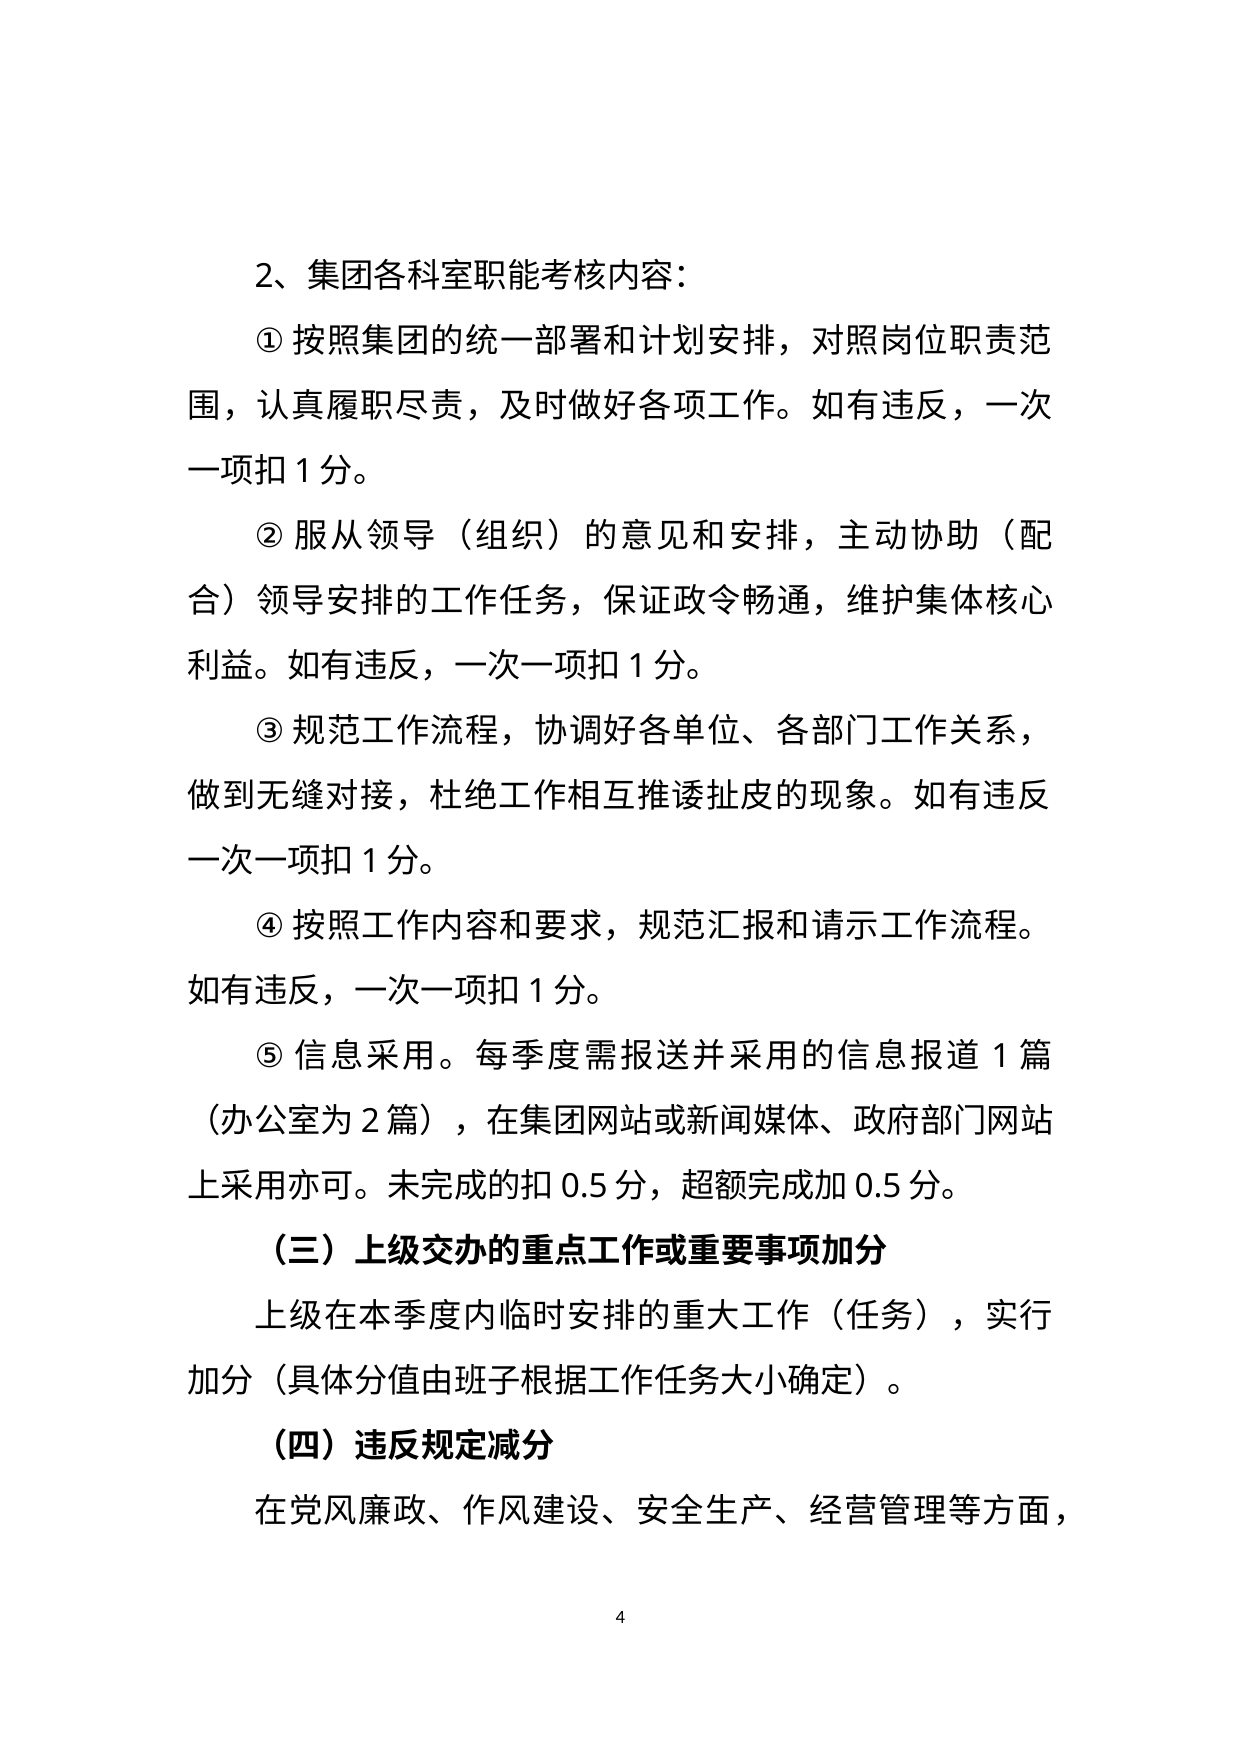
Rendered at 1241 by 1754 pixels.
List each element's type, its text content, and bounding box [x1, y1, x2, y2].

text 2、集团各科室职能考核内容： [187, 240, 1053, 305]
text ⑤信息采用。每季度需报送并采用的信息报道1篇（办公室为2篇），在集团网站或新闻媒体、政府部门网站上采用亦可。未完成的扣0.5分，超额完成加0.5分。 [187, 1020, 1053, 1215]
text ④按照工作内容和要求，规范汇报和请示工作流程。如有违反，一次一项扣1分。 [187, 890, 1053, 1020]
text 上级在本季度内临时安排的重大工作（任务），实行加分（具体分值由班子根据工作任务大小确定）。 [187, 1280, 1053, 1410]
text ③规范工作流程，协调好各单位、各部门工作关系，做到无缝对接，杜绝工作相互推诿扯皮的现象。如有违反，一次一项扣1分。 [187, 695, 1053, 890]
text （四）违反规定减分 [187, 1410, 1053, 1475]
text ②服从领导（组织）的意见和安排，主动协助（配合）领导安排的工作任务，保证政令畅通，维护集体核心利益。如有违反，一次一项扣1分。 [187, 500, 1053, 695]
text （三）上级交办的重点工作或重要事项加分 [187, 1215, 1053, 1280]
text ①按照集团的统一部署和计划安排，对照岗位职责范围，认真履职尽责，及时做好各项工作。如有违反，一次一项扣1分。 [187, 305, 1053, 500]
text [187, 1475, 1053, 1540]
